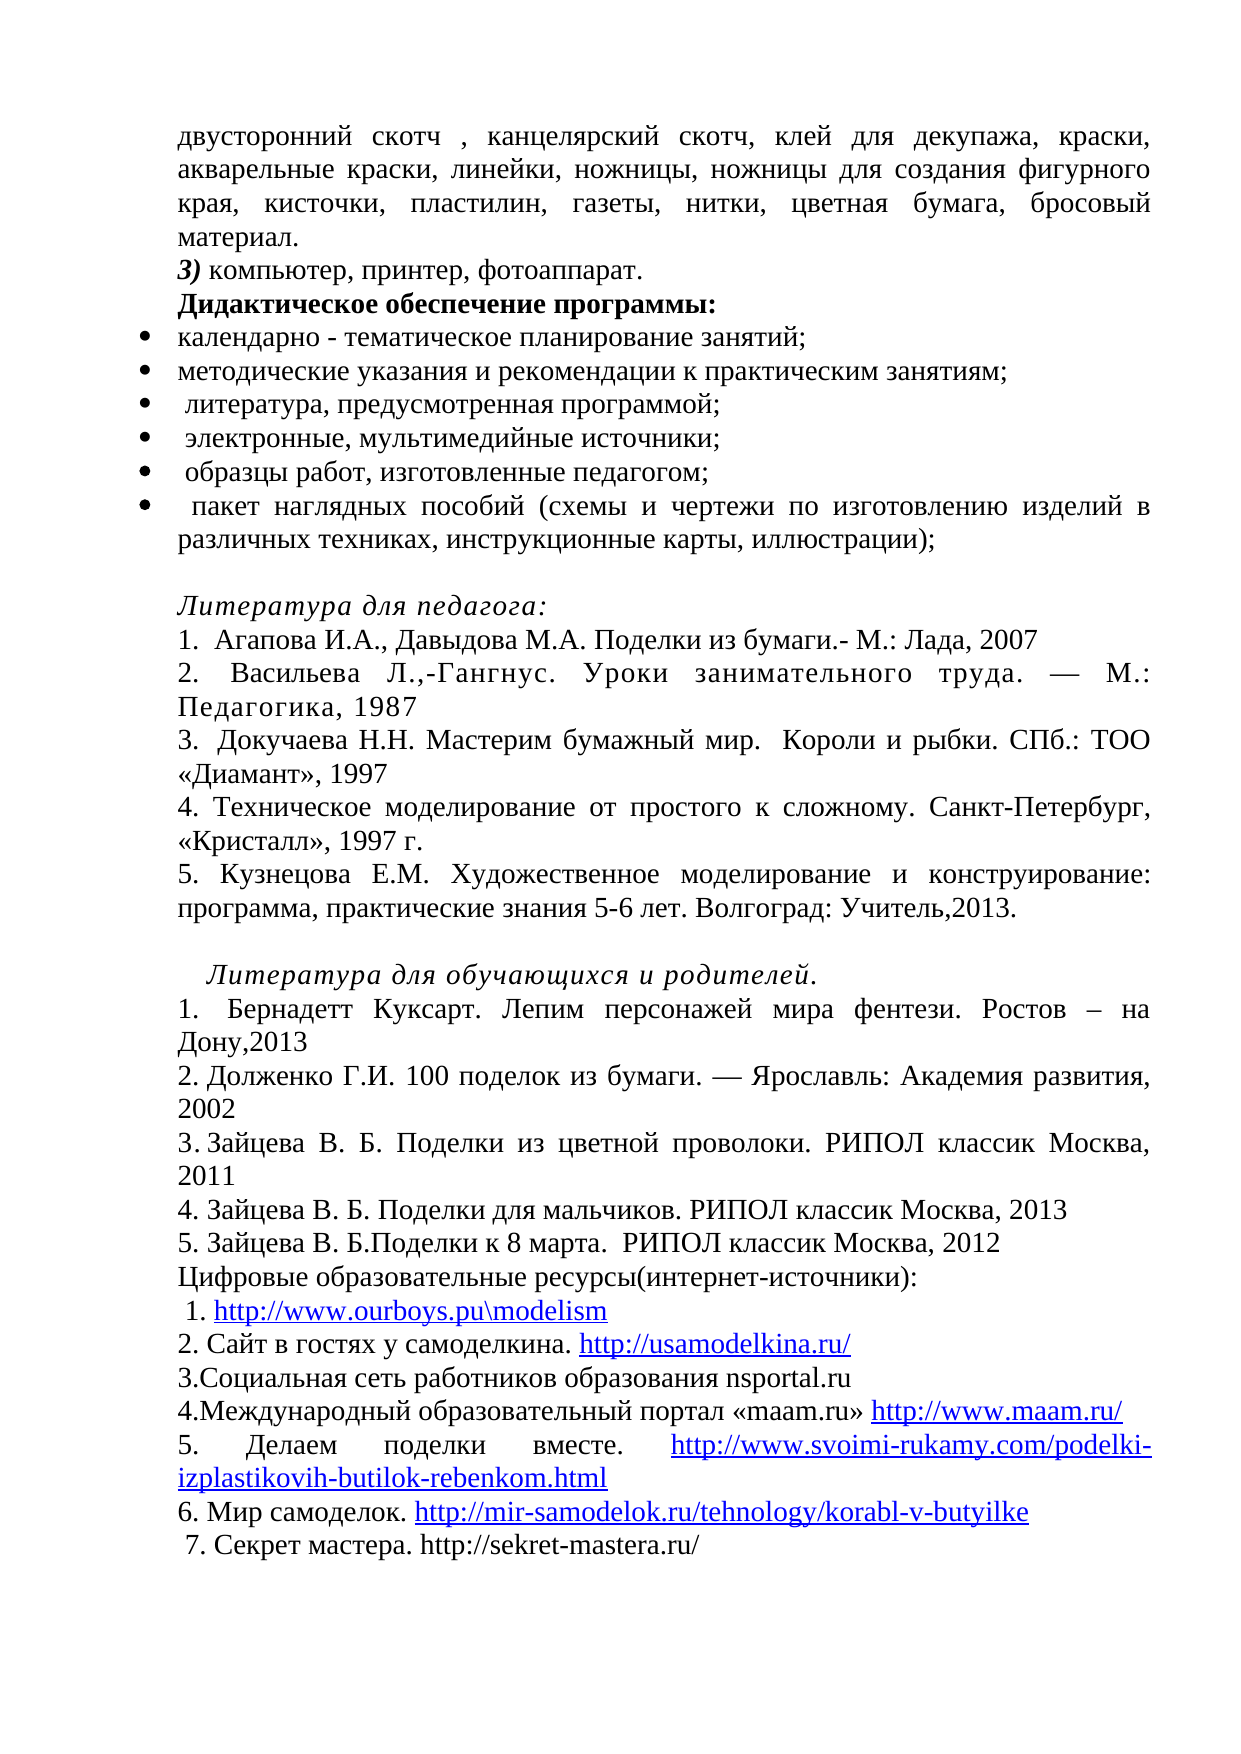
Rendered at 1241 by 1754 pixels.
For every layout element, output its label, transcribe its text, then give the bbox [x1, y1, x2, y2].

text 1. Агапова И.А., Давыдова М.А. Поделки из бумаги.- М.: Лада, 2007 [177, 622, 1152, 655]
text 7. Секрет мастера. http://sekret-mastera.ru/ [177, 1527, 1152, 1561]
text Литература для педагога: [177, 588, 1152, 622]
list календарно - тематическое планирование занятий; [140, 319, 1152, 353]
list пакет наглядных пособий (схемы и чертежи по изготовлению изделий в различных техниках, инструкционные карты, иллюстрации); [140, 488, 1152, 555]
text 1. http://www.ourboys.pu\modelism [177, 1293, 1152, 1326]
text 2. Васильева Л.,-Гангнус. Уроки занимательного труда. — М.: Педагогика, 1987 [177, 655, 1152, 722]
list литература, предусмотренная программой; [140, 387, 1152, 420]
text 4. Зайцева В. Б. Поделки для мальчиков. РИПОЛ классик Москва, 2013 [177, 1192, 1152, 1226]
text Литература для обучающихся и родителей. [177, 957, 1152, 991]
text 4.Международный образовательный портал «maam.ru» http://www.maam.ru/ [177, 1393, 1152, 1427]
list электронные, мультимедийные источники; [140, 420, 1152, 454]
text 3) компьютер, принтер, фотоаппарат. [177, 252, 1152, 286]
text 6. Мир самоделок. http://mir-samodelok.ru/tehnology/korabl-v-butyilke [177, 1494, 1152, 1527]
text 3. Зайцева В. Б. Поделки из цветной проволоки. РИПОЛ классик Москва, 2011 [177, 1125, 1152, 1192]
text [177, 118, 1152, 252]
text 2. Сайт в гостях у самоделкина. http://usamodelkina.ru/ [177, 1326, 1152, 1360]
text 3.Социальная сеть работников образования nsportal.ru [177, 1360, 1152, 1393]
text 5. Зайцева В. Б.Поделки к 8 марта. РИПОЛ классик Москва, 2012 [177, 1226, 1152, 1259]
text 3. Докучаева Н.Н. Мастерим бумажный мир. Короли и рыбки. СПб.: ТОО «Диамант», 1997 [177, 722, 1152, 789]
text Цифровые образовательные ресурсы(интернет-источники): [177, 1259, 1152, 1293]
text Дидактическое обеспечение программы: [177, 286, 1152, 319]
text 4. Техническое моделирование от простого к сложному. Санкт-Петербург, «Кристалл», 1997 г. [177, 789, 1152, 857]
text 1. Бернадетт Куксарт. Лепим персонажей мира фентези. Ростов – на Дону,2013 [177, 991, 1152, 1058]
list образцы работ, изготовленные педагогом; [140, 454, 1152, 488]
text 2. Долженко Г.И. 100 поделок из бумаги. — Ярославль: Академия развития, 2002 [177, 1058, 1152, 1125]
list методические указания и рекомендации к практическим занятиям; [140, 353, 1152, 387]
text 5. Делаем поделки вместе. http://www.svoimi-rukamy.com/podelki-izplastikovih-butilok-rebenkom.html [177, 1427, 1152, 1494]
text 5. Кузнецова Е.М. Художественное моделирование и конструирование: программа, практические знания 5-6 лет. Волгоград: Учитель,2013. [177, 857, 1152, 924]
